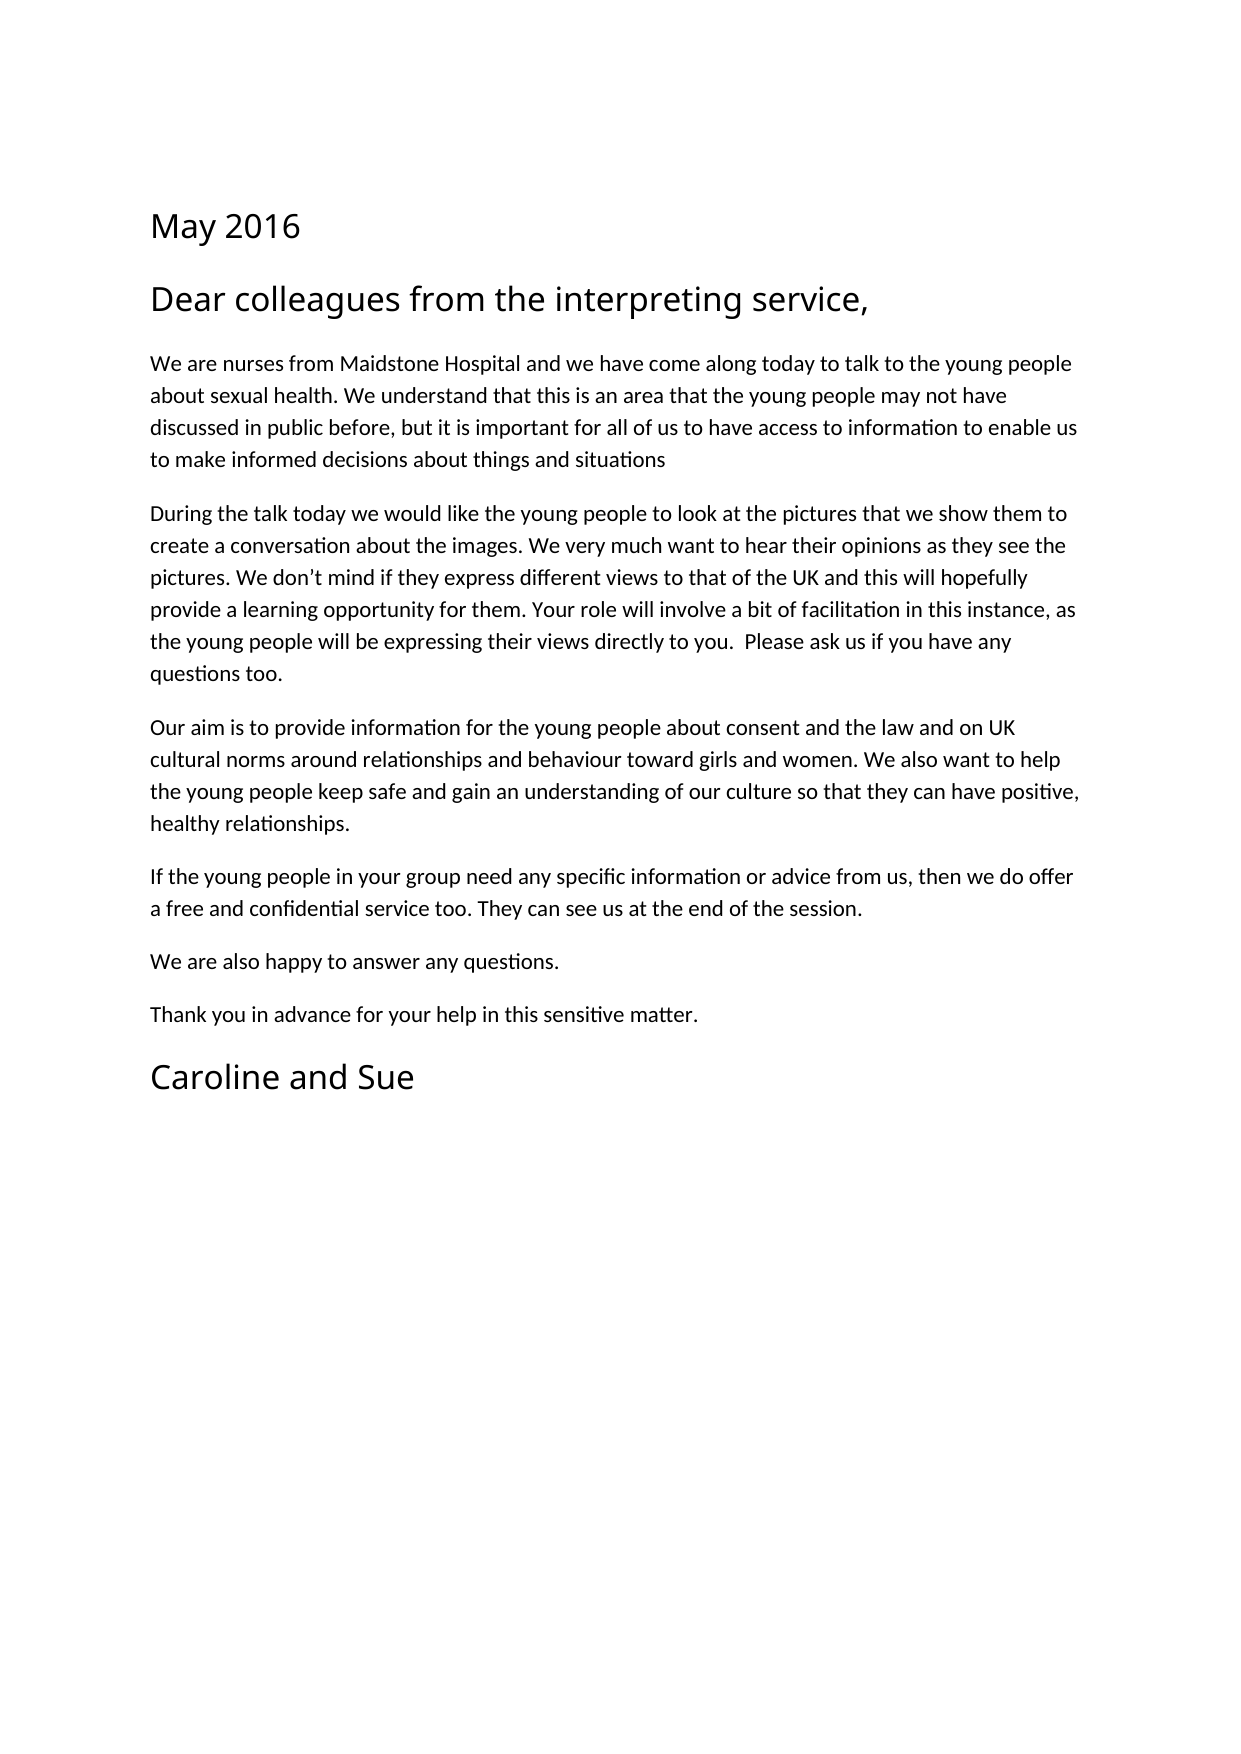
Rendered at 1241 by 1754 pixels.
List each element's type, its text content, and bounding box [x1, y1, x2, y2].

text Dear colleagues from the interpreting service, [150, 276, 1090, 321]
text Caroline and Sue [150, 1053, 1090, 1099]
text If the young people in your group need any specific information or advice from us, then we do offer a free and confidential service too. They can see us at the end of the session. [150, 862, 1090, 922]
text We are nurses from Maidstone Hospital and we have come along today to talk to the young people about sexual health. We understand that this is an area that the young people may not have discussed in public before, but it is important for all of us to have access to information to enable us to make informed decisions about things and situations [150, 349, 1090, 474]
text Our aim is to provide information for the young people about consent and the law and on UK cultural norms around relationships and behaviour toward girls and women. We also want to help the young people keep safe and gain an understanding of our culture so that they can have positive, healthy relationships. [150, 713, 1090, 837]
text May 2016 [150, 203, 1090, 248]
text During the talk today we would like the young people to look at the pictures that we show them to create a conversation about the images. We very much want to hear their opinions as they see the pictures. We don’t mind if they express different views to that of the UK and this will hopefully provide a learning opportunity for them. Your role will involve a bit of facilitation in this instance, as the young people will be expressing their views directly to you. Please ask us if you have any questions too. [150, 499, 1090, 688]
text We are also happy to answer any questions. [150, 947, 1090, 975]
text Thank you in advance for your help in this sensitive matter. [150, 1000, 1090, 1028]
